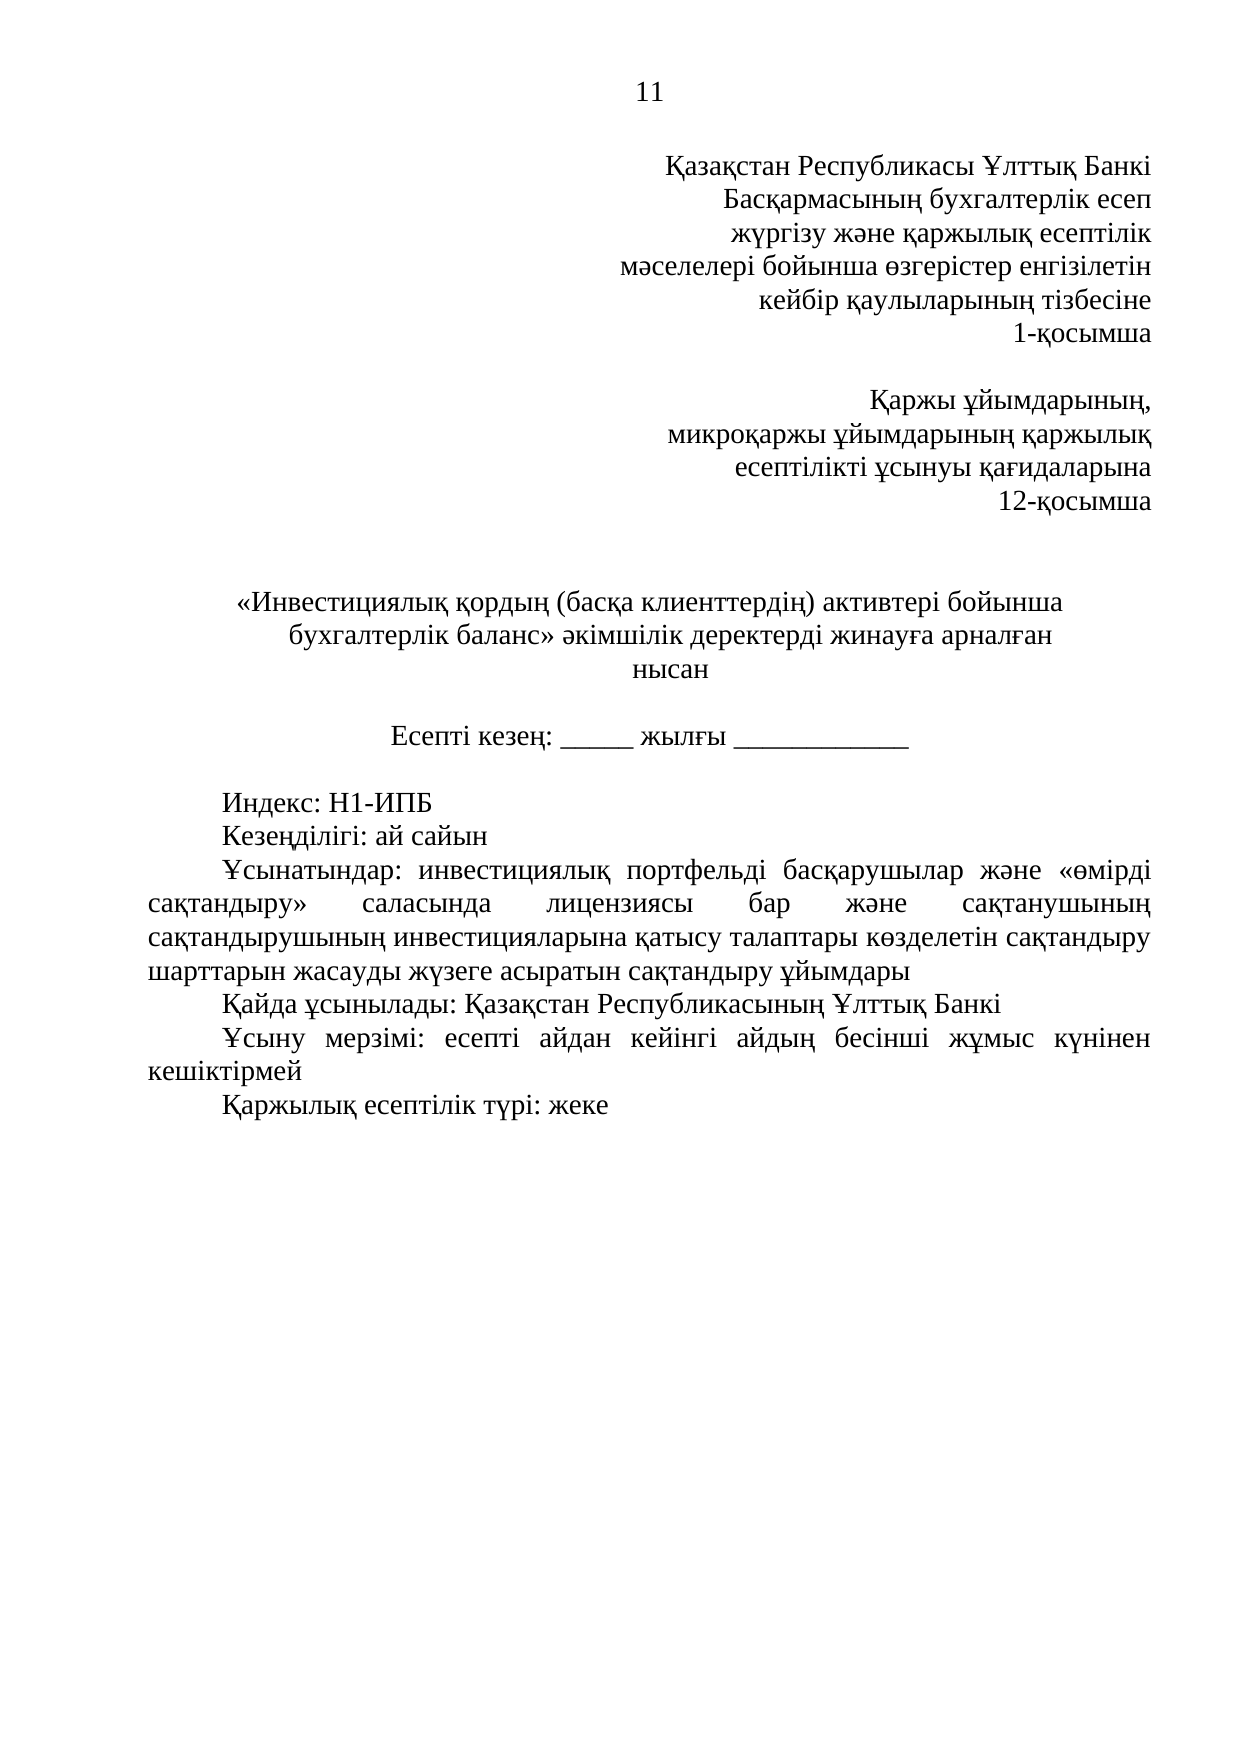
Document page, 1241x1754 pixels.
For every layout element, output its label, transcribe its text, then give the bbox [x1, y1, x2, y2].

text бухгалтерлік баланс» әкімшілік деректерді жинауға арналған [148, 617, 1152, 651]
text Қаржы ұйымдарының, [148, 382, 1152, 416]
text Ұсынатындар: инвестициялық портфельді басқарушылар және «өмірді сақтандыру» саласында лицензиясы бар және сақтанушының сақтандырушының инвестицияларына қатысу талаптары көзделетін сақтандыру шарттарын жасауды жүзеге асыратын сақтандыру ұйымдары [148, 852, 1152, 986]
text Қайда ұсынылады: Қазақстан Республикасының Ұлттық Банкі [148, 986, 1152, 1020]
text Кезеңділігі: ай сайын [148, 818, 1152, 852]
text мәселелері бойынша өзгерістер енгізілетін [148, 248, 1152, 282]
text Ұсыну мерзімі: есепті айдан кейінгі айдың бесінші жұмыс күнінен кешіктірмей [148, 1020, 1152, 1087]
text 1-қосымша [148, 315, 1152, 349]
text нысан [148, 651, 1152, 684]
text микроқаржы ұйымдарының қаржылық [148, 416, 1152, 449]
text есептiлiктi ұсынуы қағидаларына [148, 449, 1152, 483]
text жүргізу және қаржылық есептілік [148, 215, 1152, 248]
text Басқармасының бухгалтерлік есеп [148, 181, 1152, 215]
text Қазақстан Республикасы Ұлттық Банкі [148, 148, 1152, 181]
text 12-қосымша [148, 483, 1152, 517]
text Қаржылық есептілік түрі: жеке [148, 1087, 1152, 1120]
text кейбір қаулыларының тізбесіне [148, 282, 1152, 315]
text «Инвестициялық қордың (басқа клиенттердің) активтері бойынша [148, 584, 1152, 617]
text Есепті кезең: _____ жылғы ____________ [148, 718, 1152, 751]
text Индекс: Н1-ИПБ [148, 785, 1152, 818]
